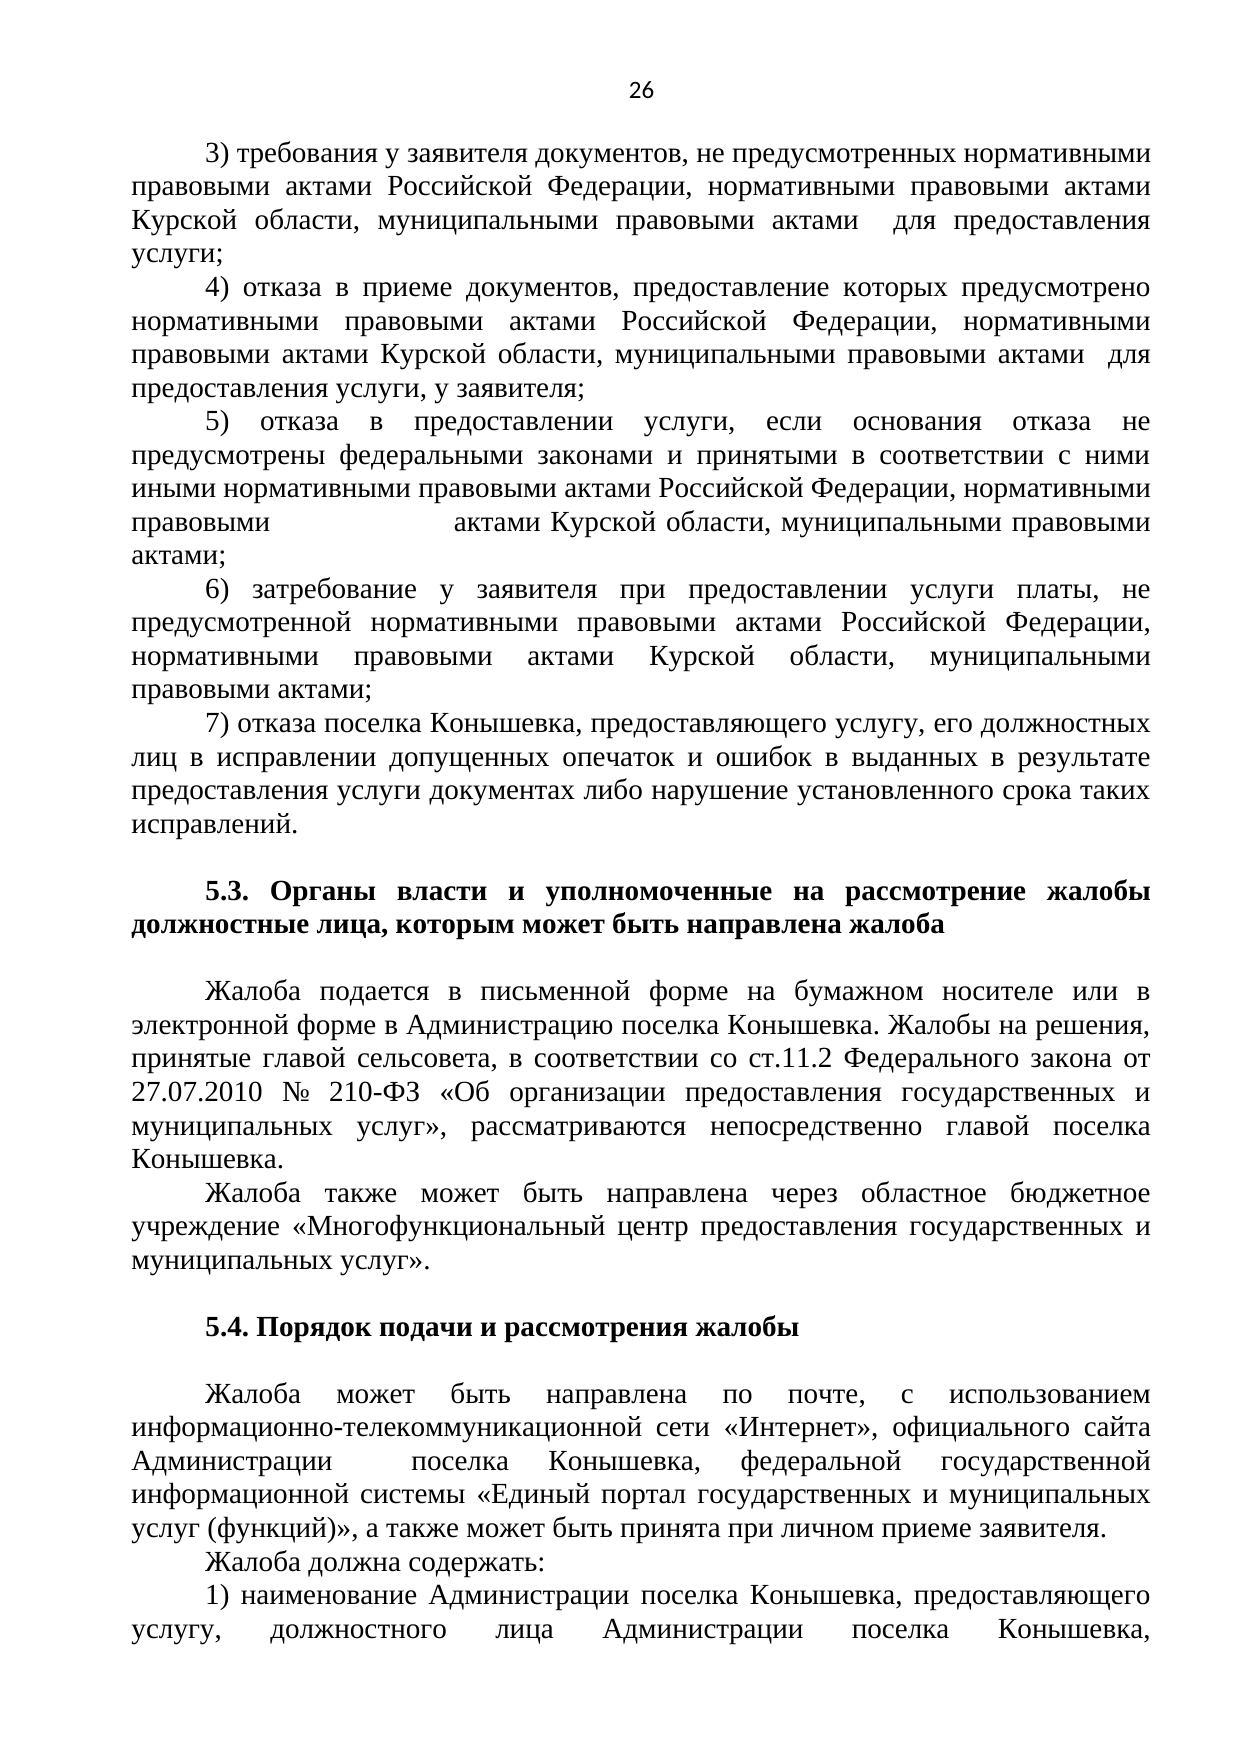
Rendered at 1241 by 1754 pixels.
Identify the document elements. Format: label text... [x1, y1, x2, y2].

text 6) затребование у заявителя при предоставлении услуги платы, не предусмотренной нормативными правовыми актами Российской Федерации, нормативными правовыми актами Курской области, муниципальными правовыми актами; [131, 571, 1152, 705]
text 4) отказа в приеме документов, предоставление которых предусмотрено нормативными правовыми актами Российской Федерации, нормативными правовыми актами Курской области, муниципальными правовыми актами для предоставления услуги, у заявителя; [131, 269, 1152, 403]
text Жалоба может быть направлена по почте, с использованием информационно-телекоммуникационной сети «Интернет», официального сайта Администрации поселка Конышевка, федеральной государственной информационной системы «Единый портал государственных и муниципальных услуг (функций)», а также может быть принята при личном приеме заявителя. [131, 1376, 1152, 1544]
text 7) отказа поселка Конышевка, предоставляющего услугу, его должностных лиц в исправлении допущенных опечаток и ошибок в выданных в результате предоставления услуги документах либо нарушение установленного срока таких исправлений. [131, 705, 1152, 839]
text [131, 1577, 1152, 1644]
text 5.4. Порядок подачи и рассмотрения жалобы [131, 1309, 1152, 1342]
text Жалоба также может быть направлена через областное бюджетное учреждение «Многофункциональный центр предоставления государственных и муниципальных услуг». [131, 1175, 1152, 1275]
text 5.3. Органы власти и уполномоченные на рассмотрение жалобы должностные лица, которым может быть направлена жалоба [131, 873, 1152, 940]
text Жалоба подается в письменной форме на бумажном носителе или в электронной форме в Администрацию поселка Конышевка. Жалобы на решения, принятые главой сельсовета, в соответствии со ст.11.2 Федерального закона от 27.07.2010 № 210-ФЗ «Об организации предоставления государственных и муниципальных услуг», рассматриваются непосредственно главой поселка Конышевка. [131, 973, 1152, 1175]
text 3) требования у заявителя документов, не предусмотренных нормативными правовыми актами Российской Федерации, нормативными правовыми актами Курской области, муниципальными правовыми актами для предоставления услуги; [131, 135, 1152, 269]
text Жалоба должна содержать: [131, 1544, 1152, 1577]
text 5) отказа в предоставлении услуги, если основания отказа не предусмотрены федеральными законами и принятыми в соответствии с ними иными нормативными правовыми актами Российской Федерации, нормативными правовыми актами Курской области, муниципальными правовыми актами; [131, 403, 1152, 571]
